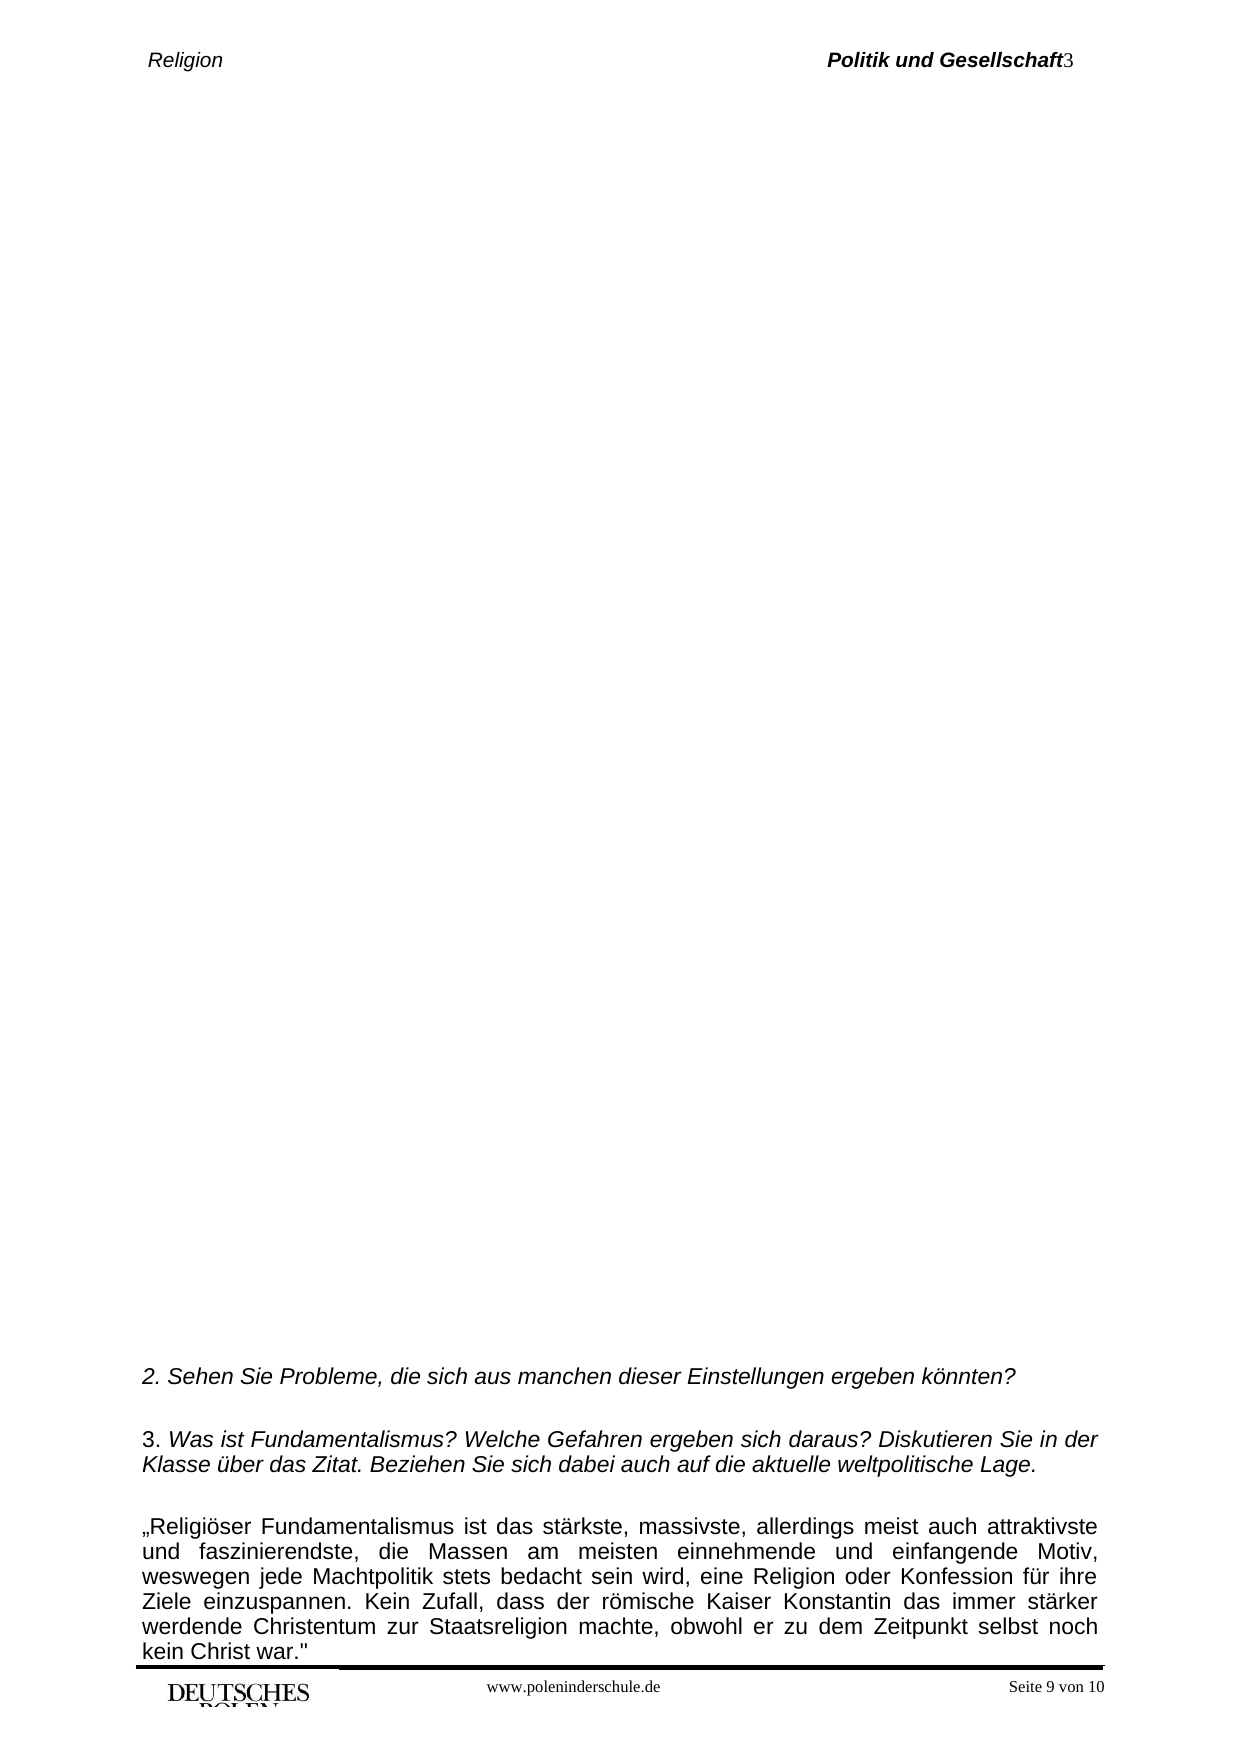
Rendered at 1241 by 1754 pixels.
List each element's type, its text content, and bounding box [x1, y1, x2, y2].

text 3. Was ist Fundamentalismus? Welche Gefahren ergeben sich daraus? Diskutieren Sie in der Klasse über das Zitat. Beziehen Sie sich dabei auch auf die aktuelle weltpolitische Lage. [142, 1427, 1098, 1477]
picture [135, 1669, 339, 1707]
text 2. Sehen Sie Probleme, die sich aus manchen dieser Einstellungen ergeben könnten? [142, 1365, 1098, 1390]
text „Religiöser Fundamentalismus ist das stärkste, massivste, allerdings meist auch attraktivste und faszinierendste, die Massen am meisten einnehmende und einfangende Motiv, weswegen jede Machtpolitik stets bedacht sein wird, eine Religion oder Konfession für ihre Ziele einzuspannen. Kein Zufall, dass der römische Kaiser Konstantin das immer stärker werdende Christentum zur Staatsreligion machte, obwohl er zu dem Zeitpunkt selbst noch kein Christ war." Aus: Mynarek, Hubertus: Gedanken zur Logik der Macht, S. 27 ff. [142, 1515, 1098, 1665]
